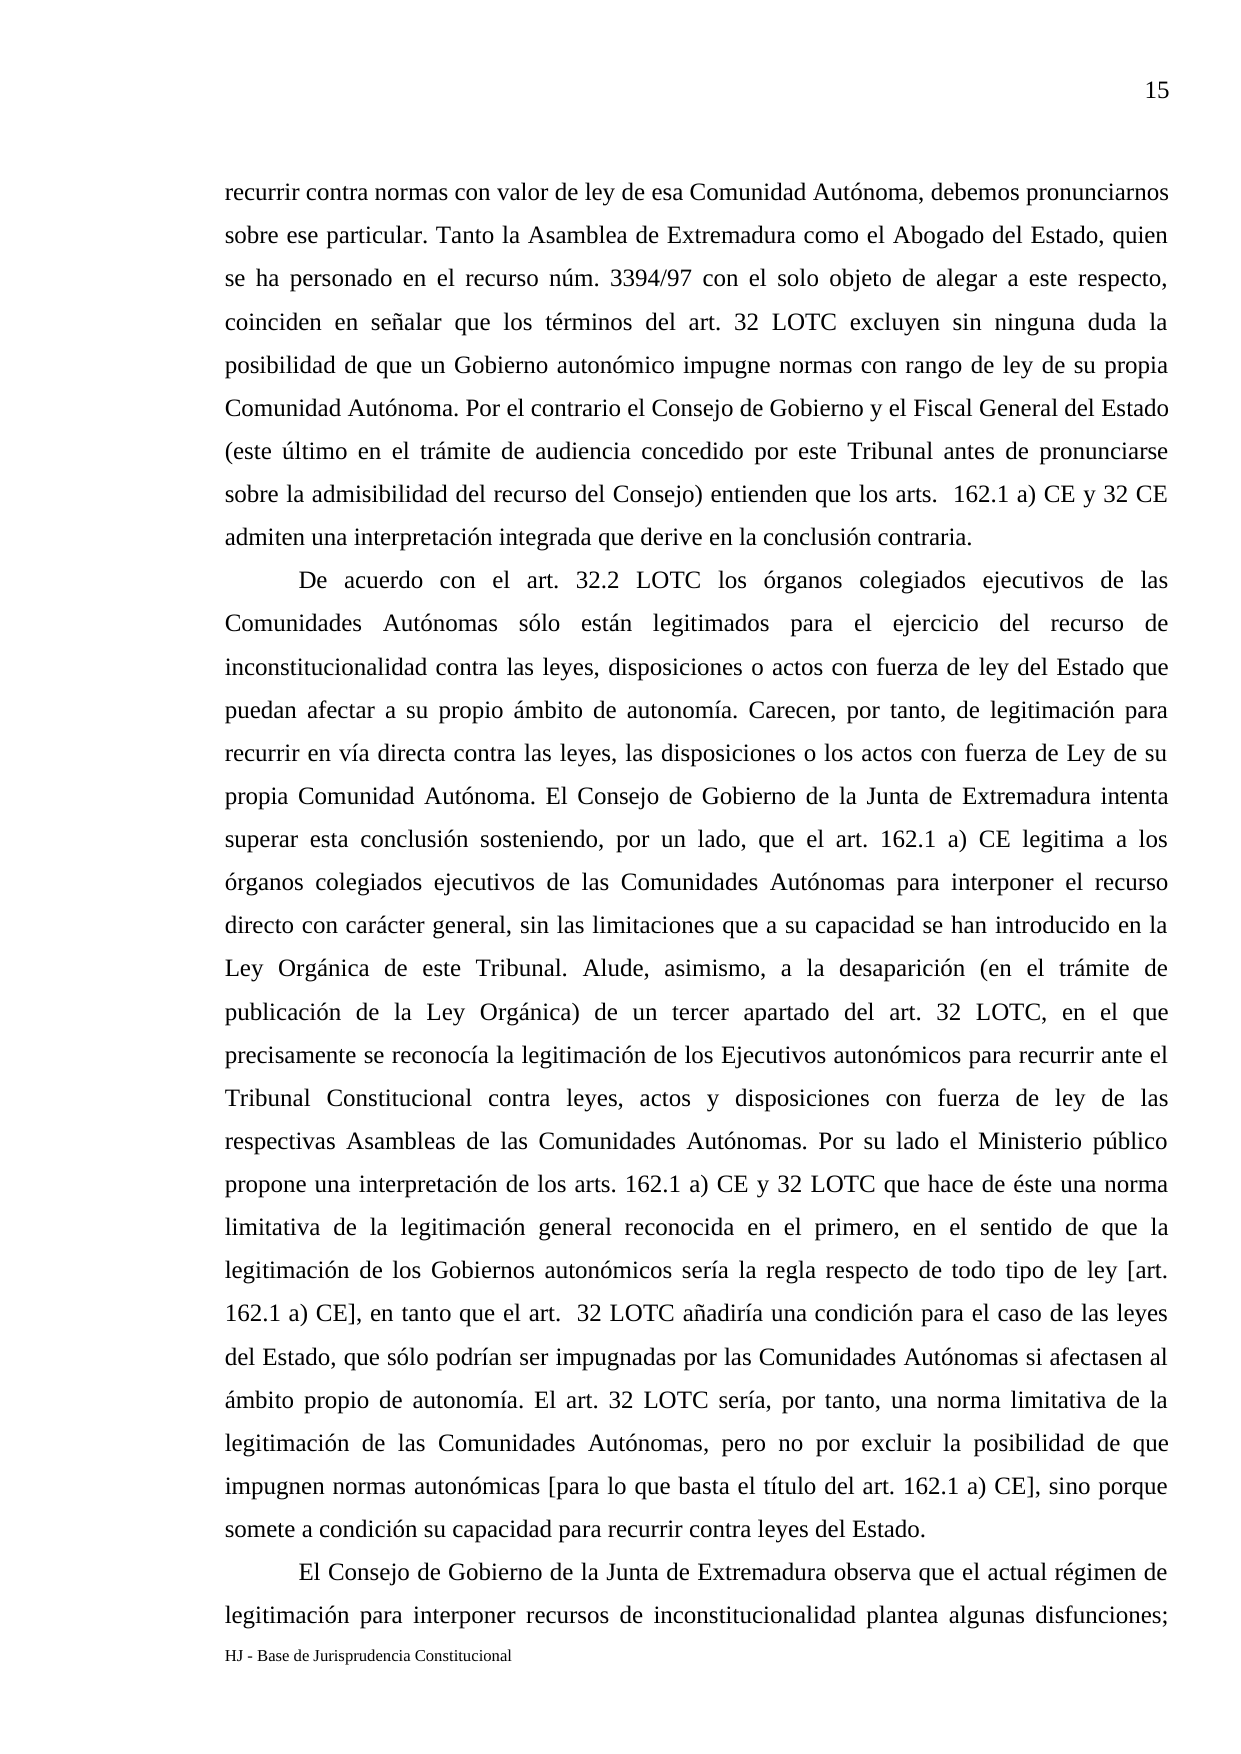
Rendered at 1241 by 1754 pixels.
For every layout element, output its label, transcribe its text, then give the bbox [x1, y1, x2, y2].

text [224, 177, 1169, 551]
text De acuerdo con el art. 32.2 LOTC los órganos colegiados ejecutivos de las Comunidades Autónomas sólo están legitimados para el ejercicio del recurso de inconstitucionalidad contra las leyes, disposiciones o actos con fuerza de ley del Estado que puedan afectar a su propio ámbito de autonomía. Carecen, por tanto, de legitimación para recurrir en vía directa contra las leyes, las disposiciones o los actos con fuerza de Ley de su propia Comunidad Autónoma. El Consejo de Gobierno de la Junta de Extremadura intenta superar esta conclusión sosteniendo, por un lado, que el art. 162.1 a) CE legitima a los órganos colegiados ejecutivos de las Comunidades Autónomas para interponer el recurso directo con carácter general, sin las limitaciones que a su capacidad se han introducido en la Ley Orgánica de este Tribunal. Alude, asimismo, a la desaparición (en el trámite de publicación de la Ley Orgánica) de un tercer apartado del art. 32 LOTC, en el que precisamente se reconocía la legitimación de los Ejecutivos autonómicos para recurrir ante el Tribunal Constitucional contra leyes, actos y disposiciones con fuerza de ley de las respectivas Asambleas de las Comunidades Autónomas. Por su lado el Ministerio público propone una interpretación de los arts. 162.1 a) CE y 32 LOTC que hace de éste una norma limitativa de la legitimación general reconocida en el primero, en el sentido de que la legitimación de los Gobiernos autonómicos sería la regla respecto de todo tipo de ley [art. 162.1 a) CE], en tanto que el art. 32 LOTC añadiría una condición para el caso de las leyes del Estado, que sólo podrían ser impugnadas por las Comunidades Autónomas si afectasen al ámbito propio de autonomía. El art. 32 LOTC sería, por tanto, una norma limitativa de la legitimación de las Comunidades Autónomas, pero no por excluir la posibilidad de que impugnen normas autonómicas [para lo que basta el título del art. 162.1 a) CE], sino porque somete a condición su capacidad para recurrir contra leyes del Estado. [224, 565, 1169, 1543]
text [224, 1557, 1169, 1629]
